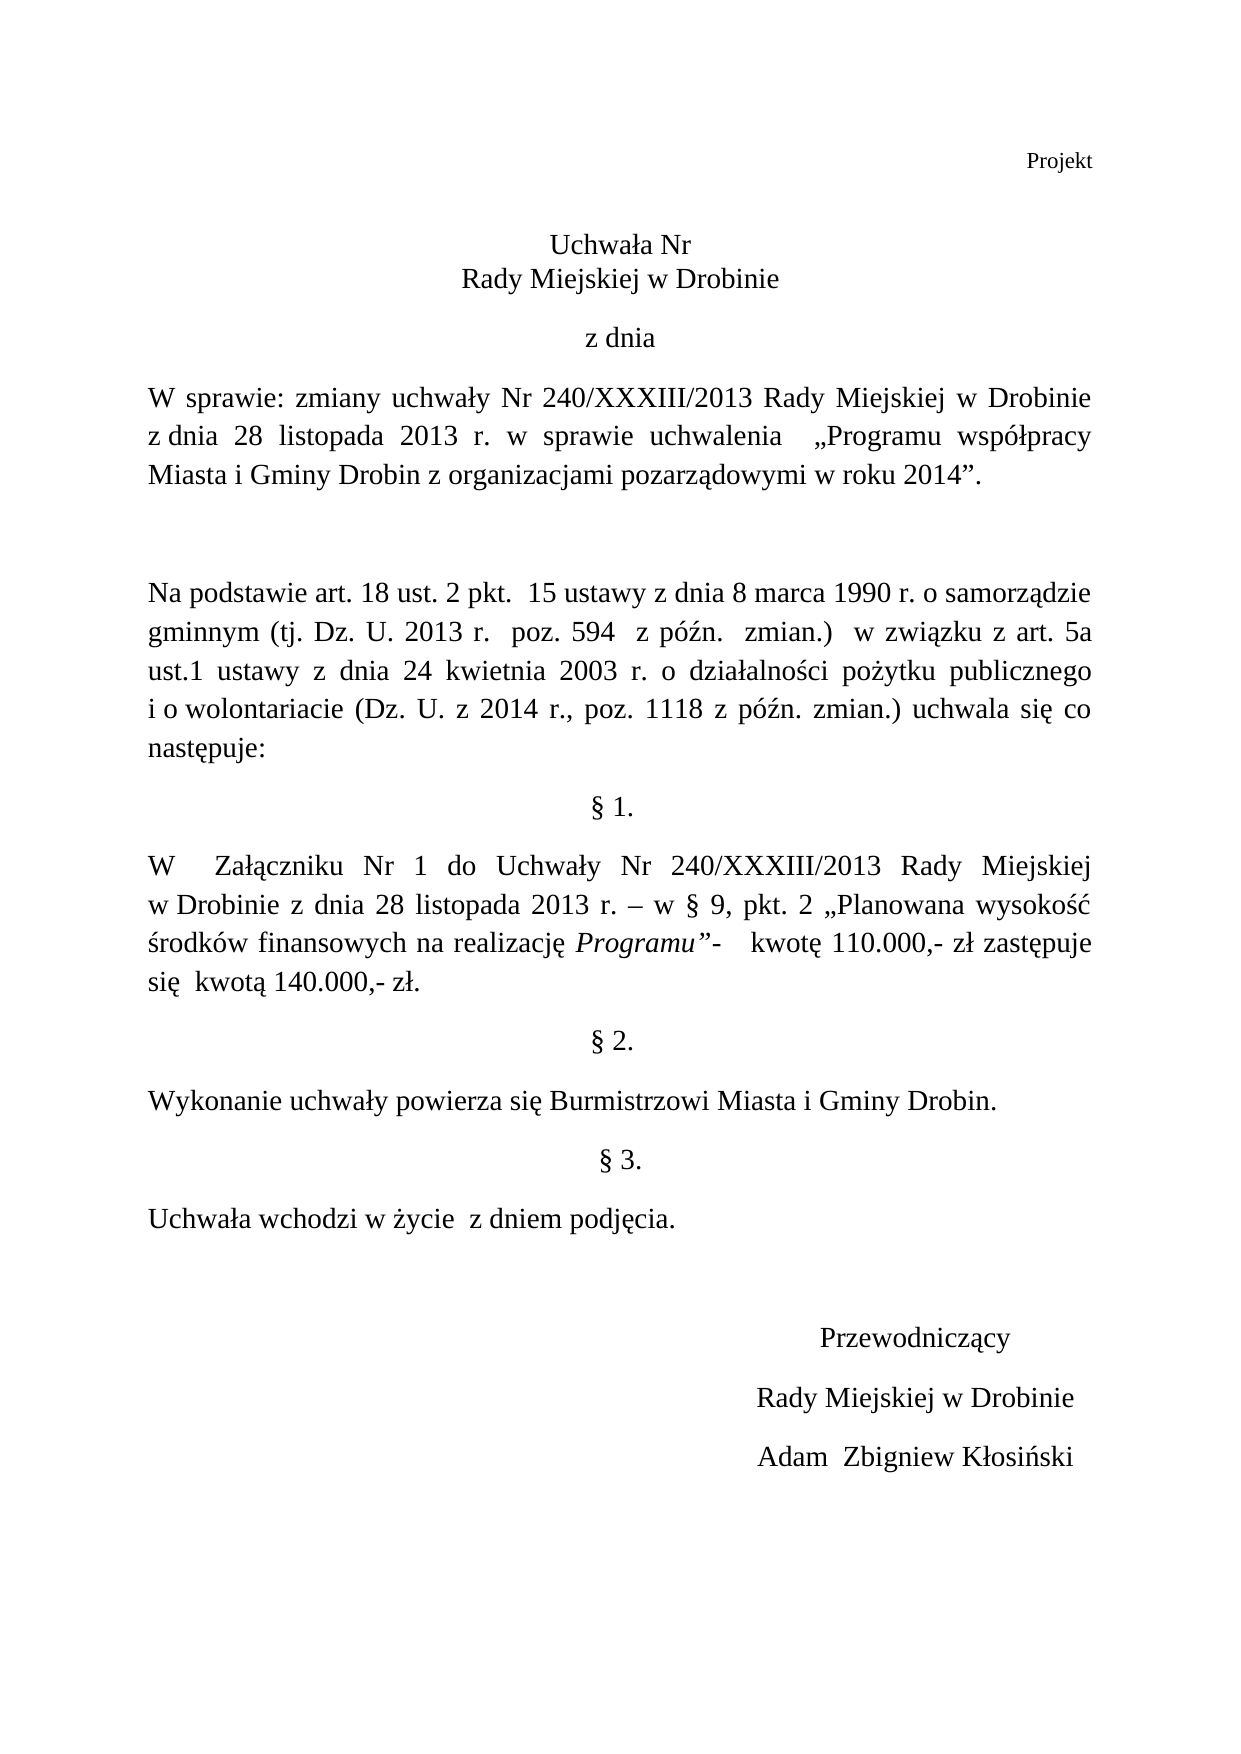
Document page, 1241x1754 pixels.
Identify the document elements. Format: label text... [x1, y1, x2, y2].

text § 3. [148, 1142, 1093, 1176]
text § 2. [516, 1023, 1093, 1057]
text § 1. [516, 789, 1093, 823]
text Uchwała wchodzi w życie z dniem podjęcia. [148, 1202, 1093, 1235]
text Przewodniczący [148, 1320, 1093, 1354]
text Adam Zbigniew Kłosiński [664, 1439, 1093, 1473]
text Projekt [148, 148, 1093, 174]
text Wykonanie uchwały powierza się Burmistrzowi Miasta i Gminy Drobin. [148, 1083, 1093, 1116]
subtitle Uchwała Nr [148, 227, 1093, 261]
text Na podstawie art. 18 ust. 2 pkt. 15 ustawy z dnia 8 marca 1990 r. o samorządzie gminnym (tj. Dz. U. 2013 r. poz. 594 z późn. zmian.) w związku z art. 5a ust.1 ustawy z dnia 24 kwietnia 2003 r. o działalności pożytku publicznego i o wolontariacie (Dz. U. z 2014 r., poz. 1118 z późn. zmian.) uchwala się co następuje: [148, 576, 1093, 763]
text Rady Miejskiej w Drobinie [148, 1380, 1093, 1413]
text W Załączniku Nr 1 do Uchwały Nr 240/XXXIII/2013 Rady Miejskiej w Drobinie z dnia 28 listopada 2013 r. – w § 9, pkt. 2 „Planowana wysokość środków finansowych na realizację Programu”- kwotę 110.000,- zł zastępuje się kwotą 140.000,- zł. [148, 848, 1093, 998]
text z dnia [148, 320, 1093, 354]
text W sprawie: zmiany uchwały Nr 240/XXXIII/2013 Rady Miejskiej w Drobinie z dnia 28 listopada 2013 r. w sprawie uchwalenia „Programu współpracy Miasta i Gminy Drobin z organizacjami pozarządowymi w roku 2014”. [148, 380, 1093, 490]
text Rady Miejskiej w Drobinie [148, 261, 1093, 294]
